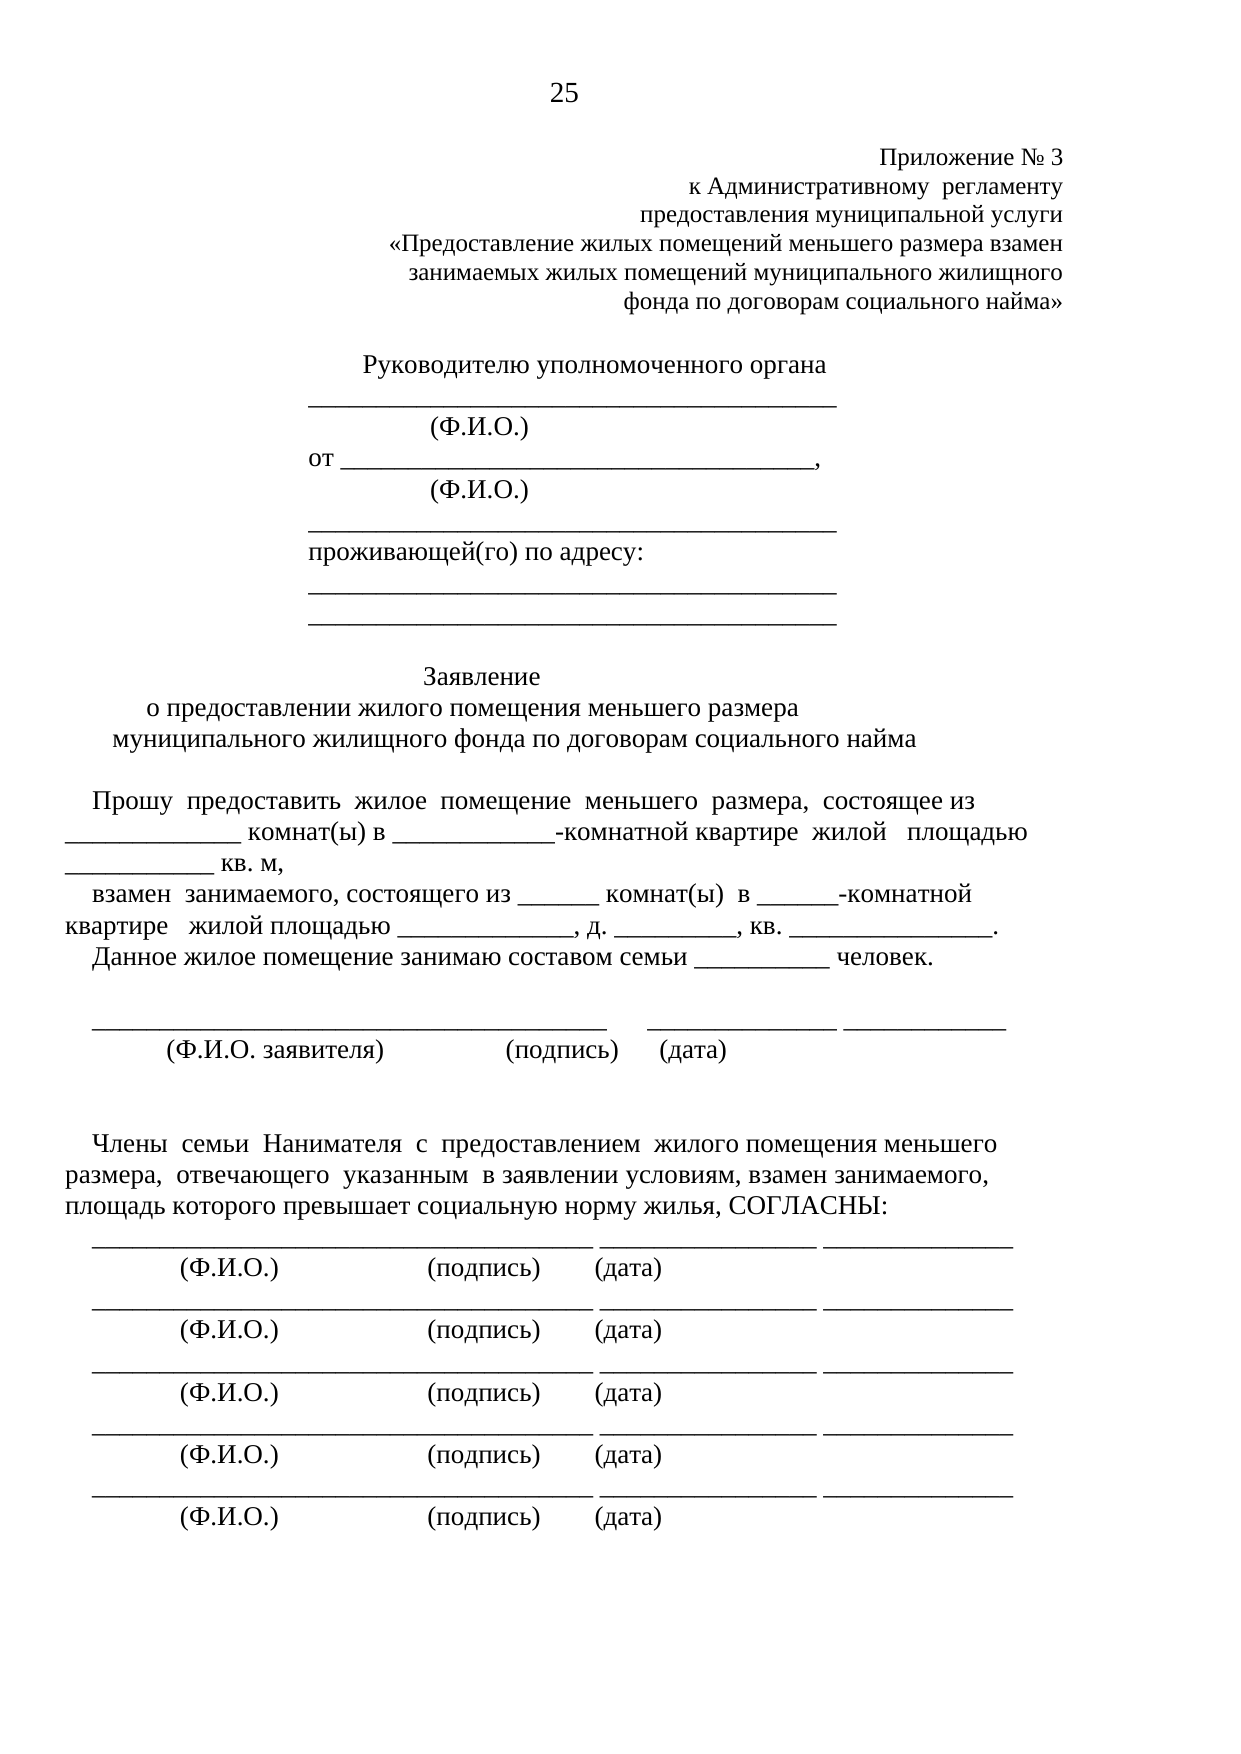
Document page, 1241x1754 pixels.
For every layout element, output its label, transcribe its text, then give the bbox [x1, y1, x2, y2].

text _____________________________________ ________________ ______________ [65, 1345, 1063, 1376]
text Члены семьи Нанимателя с предоставлением жилого помещения меньшего [65, 1127, 1063, 1158]
text _____________________________________ ________________ ______________ [65, 1220, 1063, 1251]
text Данное жилое помещение занимаю составом семьи __________ человек. [65, 940, 1063, 971]
text (Ф.И.О.) (подпись) (дата) [65, 1501, 1063, 1532]
text фонда по договорам социального найма» [65, 286, 1063, 314]
text (Ф.И.О.) (подпись) (дата) [65, 1376, 1063, 1407]
text Заявление [65, 659, 1063, 691]
text _______________________________________ [65, 597, 1063, 628]
text (Ф.И.О.) (подпись) (дата) [65, 1251, 1063, 1282]
text _____________________________________ ________________ ______________ [65, 1282, 1063, 1314]
text (Ф.И.О.) (подпись) (дата) [65, 1438, 1063, 1469]
text _______________________________________ [65, 379, 1063, 410]
text взамен занимаемого, состоящего из ______ комнат(ы) в ______-комнатной [65, 878, 1063, 909]
text предоставления муниципальной услуги [65, 199, 1063, 228]
text ___________ кв. м, [65, 846, 1063, 878]
text (Ф.И.О.) [65, 410, 1063, 442]
text Приложение № 3 [65, 142, 1063, 171]
text площадь которого превышает социальную норму жилья, СОГЛАСНЫ: [65, 1189, 1063, 1220]
text (Ф.И.О. заявителя) (подпись) (дата) [65, 1033, 1063, 1064]
text ______________________________________ ______________ ____________ [65, 1002, 1063, 1033]
text муниципального жилищного фонда по договорам социального найма [65, 722, 1063, 753]
text _______________________________________ [65, 504, 1063, 535]
text _____________________________________ ________________ ______________ [65, 1407, 1063, 1438]
text от ___________________________________, [65, 442, 1063, 473]
text (Ф.И.О.) [65, 473, 1063, 504]
text квартире жилой площадью _____________, д. _________, кв. _______________. [65, 909, 1063, 940]
text о предоставлении жилого помещения меньшего размера [65, 691, 1063, 722]
text _______________________________________ [65, 566, 1063, 597]
text _____________ комнат(ы) в ____________-комнатной квартире жилой площадью [65, 815, 1063, 846]
text Прошу предоставить жилое помещение меньшего размера, состоящее из [65, 784, 1063, 815]
text «Предоставление жилых помещений меньшего размера взамен [65, 228, 1063, 257]
text Руководителю уполномоченного органа [65, 348, 1063, 379]
text (Ф.И.О.) (подпись) (дата) [65, 1314, 1063, 1345]
text _____________________________________ ________________ ______________ [65, 1469, 1063, 1501]
text к Административному регламенту [65, 171, 1063, 199]
text проживающей(го) по адресу: [65, 535, 1063, 566]
text занимаемых жилых помещений муниципального жилищного [65, 257, 1063, 286]
text размера, отвечающего указанным в заявлении условиям, взамен занимаемого, [65, 1158, 1063, 1189]
